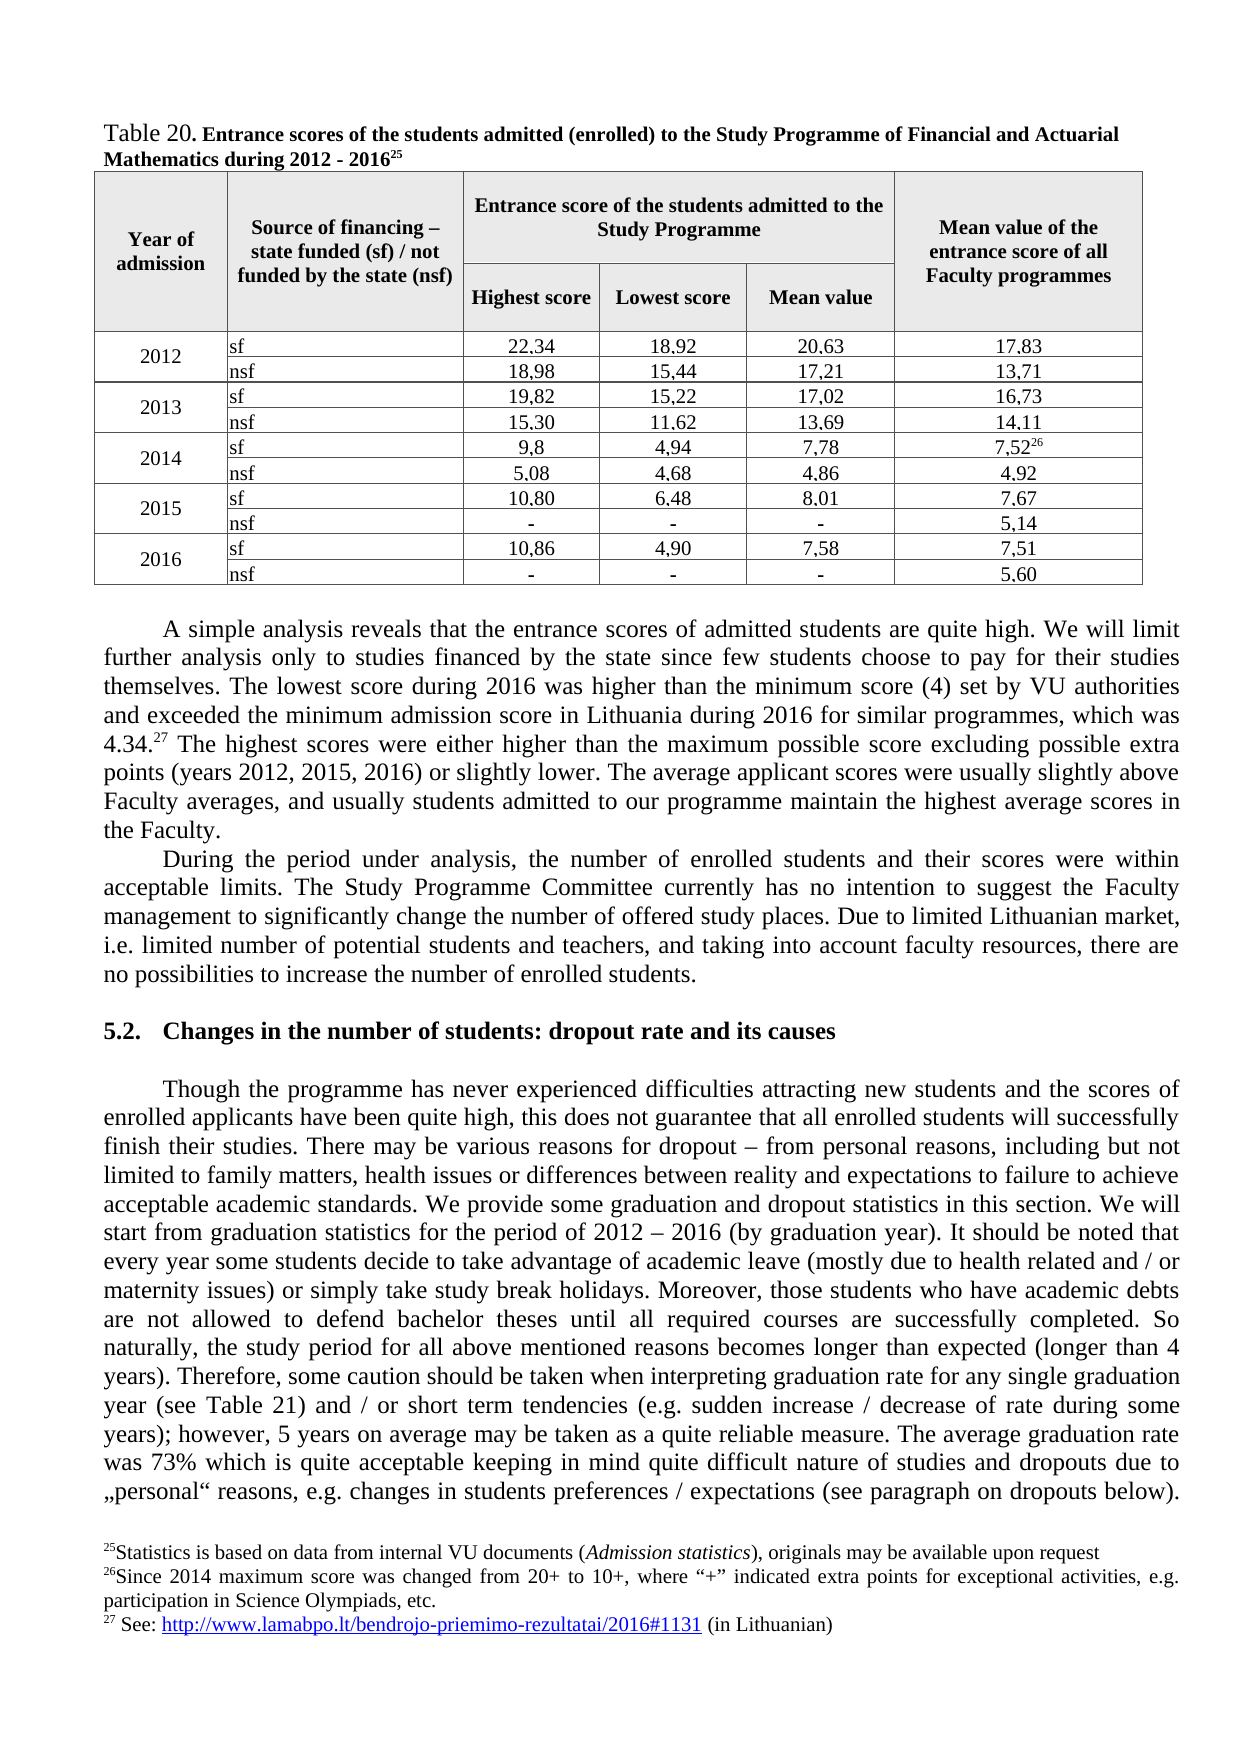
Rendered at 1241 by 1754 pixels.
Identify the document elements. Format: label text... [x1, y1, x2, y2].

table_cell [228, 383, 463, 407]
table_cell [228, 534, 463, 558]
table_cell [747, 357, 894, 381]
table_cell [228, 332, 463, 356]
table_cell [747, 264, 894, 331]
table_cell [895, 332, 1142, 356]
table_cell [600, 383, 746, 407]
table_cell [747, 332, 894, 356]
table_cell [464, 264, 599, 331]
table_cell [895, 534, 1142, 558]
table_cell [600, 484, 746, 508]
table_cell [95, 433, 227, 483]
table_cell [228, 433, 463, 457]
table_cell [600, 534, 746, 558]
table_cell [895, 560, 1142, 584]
subtitle 5.2. Changes in the number of students: dropout rate and its causes [103, 1016, 1181, 1045]
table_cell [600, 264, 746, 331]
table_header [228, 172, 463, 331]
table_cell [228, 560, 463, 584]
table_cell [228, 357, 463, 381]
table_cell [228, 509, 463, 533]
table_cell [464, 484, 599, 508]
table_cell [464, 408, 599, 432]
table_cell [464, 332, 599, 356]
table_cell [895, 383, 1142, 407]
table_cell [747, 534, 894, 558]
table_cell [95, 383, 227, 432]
text Table 20. Entrance scores of the students admitted (enrolled) to the Study Programme of Financial and Actuarial Mathematics during 2012 - 2016 [103, 118, 1181, 171]
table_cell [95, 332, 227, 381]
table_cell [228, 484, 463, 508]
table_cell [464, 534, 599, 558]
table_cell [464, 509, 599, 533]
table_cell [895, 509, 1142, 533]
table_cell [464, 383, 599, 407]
text A simple analysis reveals that the entrance scores of admitted students are quite high. We will limit further analysis only to studies financed by the state since few students choose to pay for their studies themselves. The lowest score during 2016 was higher than the minimum score (4) set by VU authorities and exceeded the minimum admission score in Lithuania during 2016 for similar programmes, which was 4.34. The highest scores were either higher than the maximum possible score excluding possible extra points (years 2012, 2015, 2016) or slightly lower. The average applicant scores were usually slightly above Faculty averages, and usually students admitted to our programme maintain the highest average scores in the Faculty. [103, 614, 1181, 844]
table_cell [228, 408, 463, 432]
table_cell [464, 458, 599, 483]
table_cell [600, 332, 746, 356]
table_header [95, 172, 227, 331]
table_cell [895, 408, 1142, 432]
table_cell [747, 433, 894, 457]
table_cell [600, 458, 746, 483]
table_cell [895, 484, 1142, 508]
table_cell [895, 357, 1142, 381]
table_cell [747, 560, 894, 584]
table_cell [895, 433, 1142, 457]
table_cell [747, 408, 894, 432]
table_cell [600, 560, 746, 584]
text During the period under analysis, the number of enrolled students and their scores were within acceptable limits. The Study Programme Committee currently has no intention to suggest the Faculty management to significantly change the number of offered study places. Due to limited Lithuanian market, i.e. limited number of potential students and teachers, and taking into account faculty resources, there are no possibilities to increase the number of enrolled students. [103, 844, 1181, 987]
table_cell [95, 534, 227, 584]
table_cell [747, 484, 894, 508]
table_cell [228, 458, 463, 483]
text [103, 1074, 1181, 1505]
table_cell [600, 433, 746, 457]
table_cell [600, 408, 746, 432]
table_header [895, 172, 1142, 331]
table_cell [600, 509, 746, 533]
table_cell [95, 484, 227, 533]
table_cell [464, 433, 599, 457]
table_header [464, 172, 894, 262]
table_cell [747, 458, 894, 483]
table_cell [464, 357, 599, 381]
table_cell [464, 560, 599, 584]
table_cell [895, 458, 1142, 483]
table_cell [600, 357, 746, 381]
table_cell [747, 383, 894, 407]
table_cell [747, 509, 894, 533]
